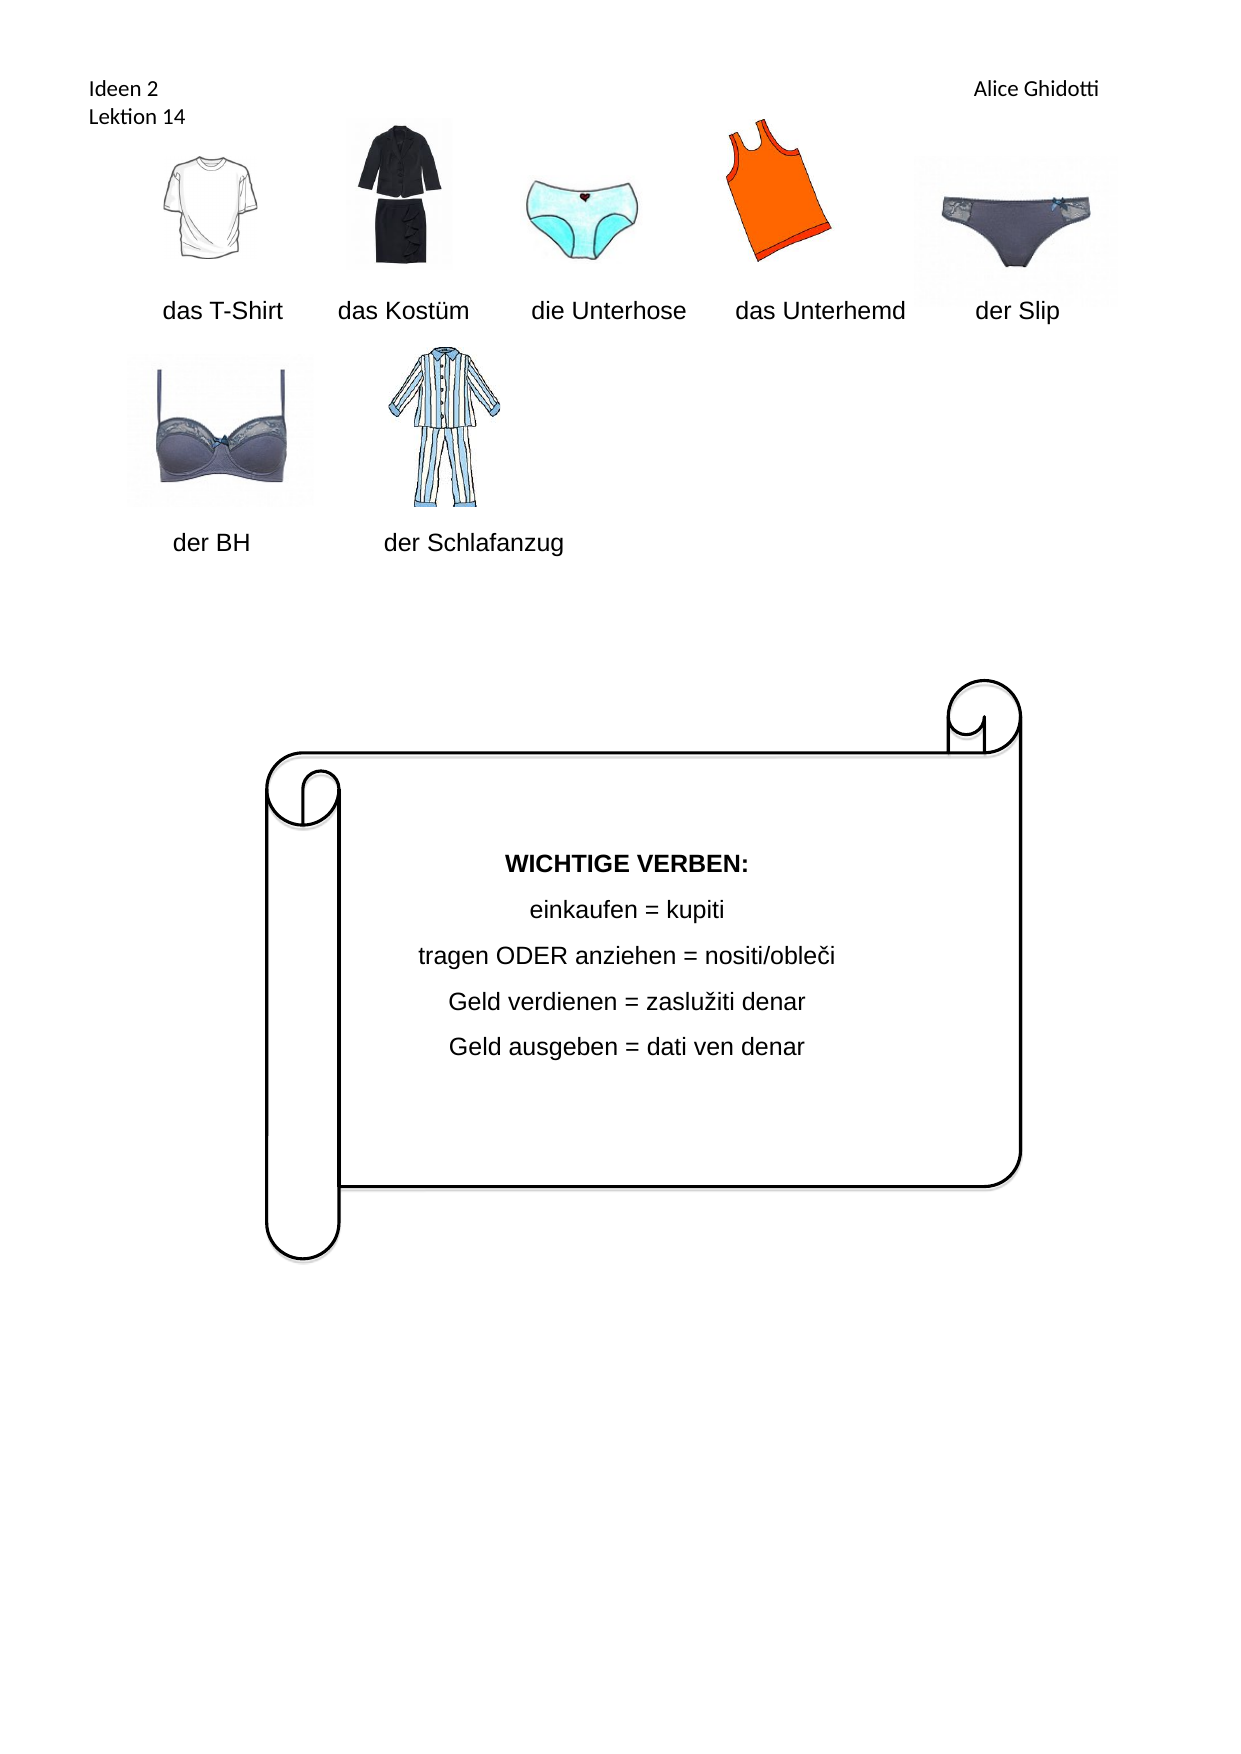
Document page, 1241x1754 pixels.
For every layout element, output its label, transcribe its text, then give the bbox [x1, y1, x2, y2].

picture [346, 118, 453, 270]
text WICHTIGE VERBEN: [89, 852, 1165, 877]
text tragen ODER anziehen = nositi/obleči [89, 944, 1165, 969]
picture [913, 156, 1118, 299]
picture [707, 119, 850, 262]
picture [388, 347, 501, 506]
text einkaufen = kupiti [89, 898, 1165, 923]
picture [163, 156, 258, 259]
text Geld verdienen = zaslužiti denar [89, 990, 1165, 1015]
text Geld ausgeben = dati ven denar [89, 1036, 1165, 1061]
text der BH der Schlafanzug [89, 532, 1165, 557]
text das T-Shirt das Kostüm die Unterhose das Unterhemd der Slip [89, 299, 1165, 324]
picture [127, 354, 314, 507]
picture [519, 175, 643, 264]
